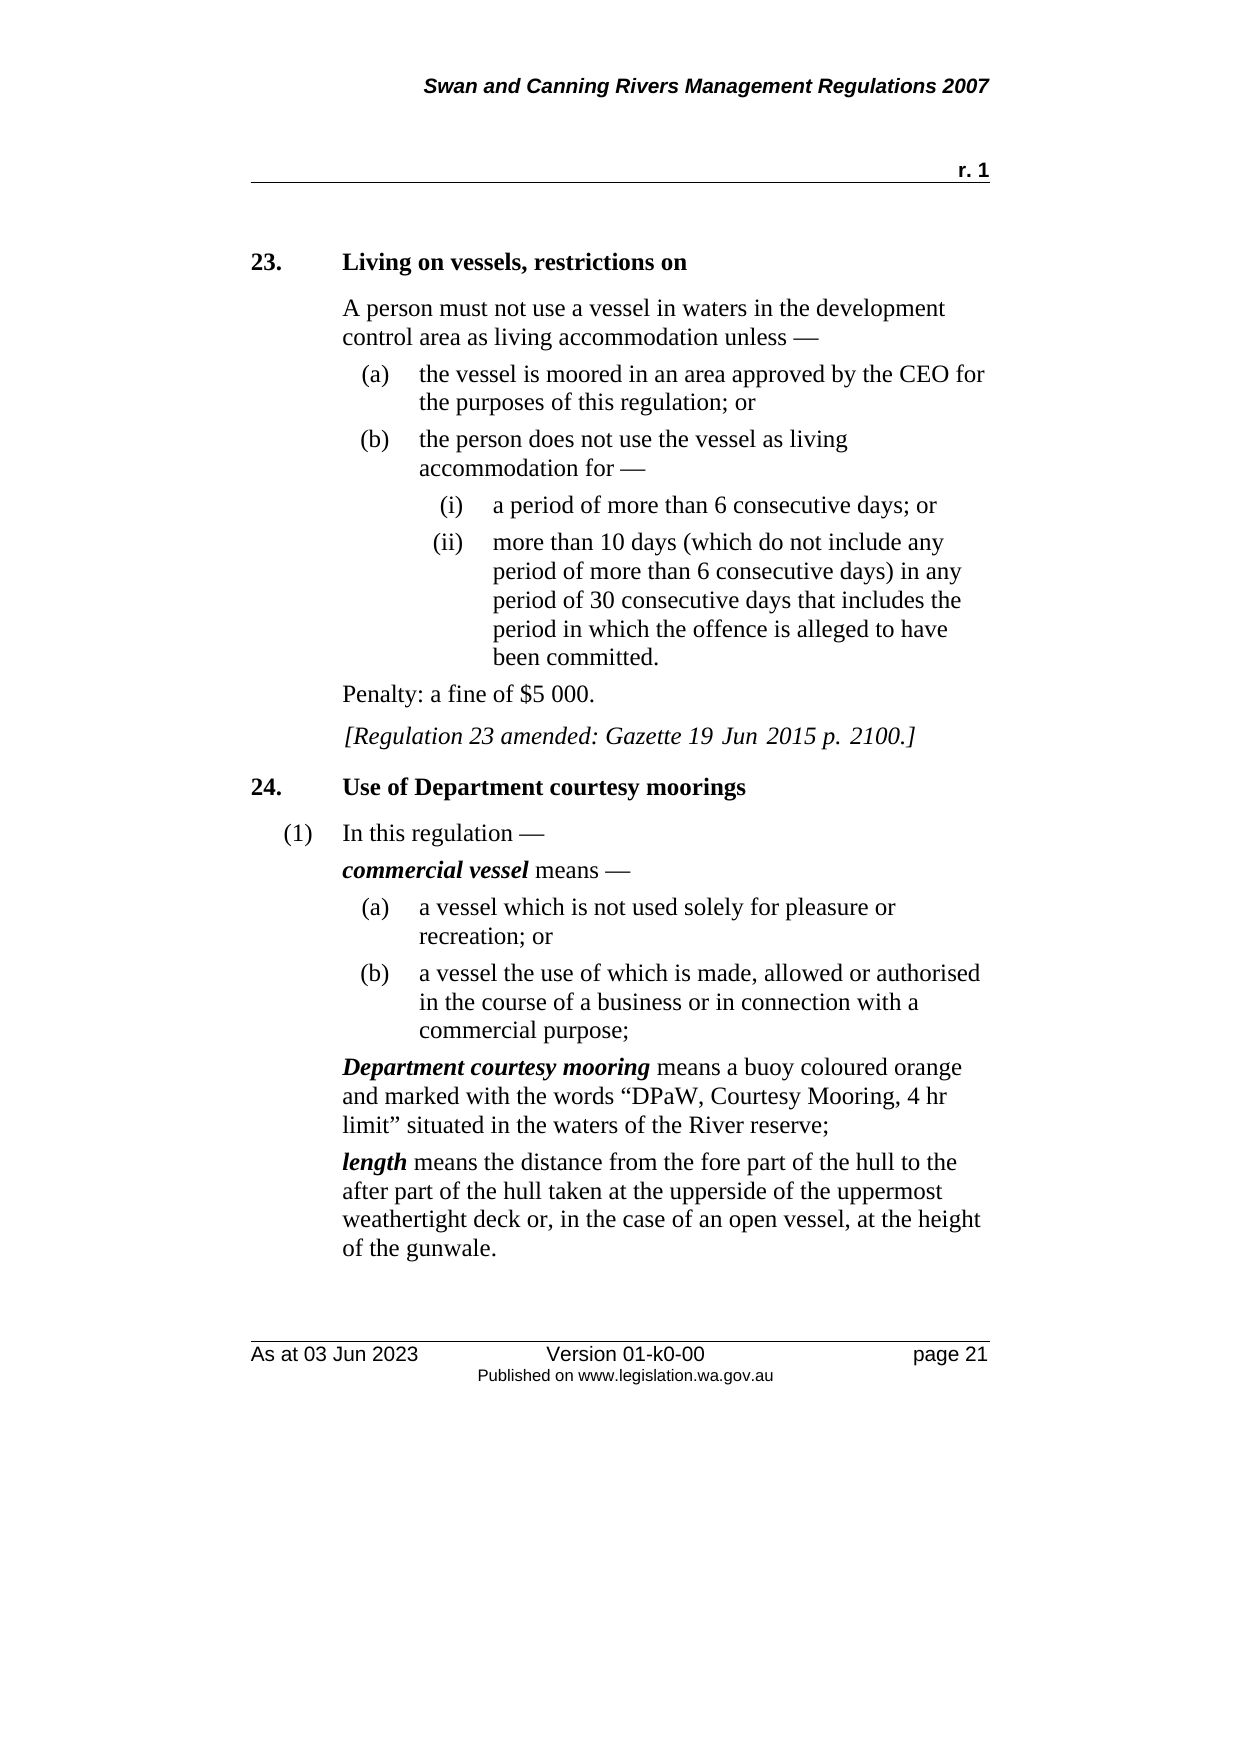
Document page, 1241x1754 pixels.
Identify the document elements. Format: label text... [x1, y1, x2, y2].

text (a) the vessel is moored in an area approved by the CEO for the purposes of this regulation; or [251, 359, 990, 416]
text (b) the person does not use the vessel as living accommodation for — [251, 424, 990, 482]
text length means the distance from the fore part of the hull to the after part of the hull taken at the upperside of the uppermost weathertight deck or, in the case of an open vessel, at the height of the gunwale. [251, 1147, 990, 1262]
subtitle 24. Use of Department courtesy moorings [251, 772, 990, 801]
text (1) In this regulation — [251, 818, 990, 847]
text commercial vessel means — [251, 855, 990, 884]
text (i) a period of more than 6 consecutive days; or [251, 490, 990, 519]
subtitle 23. Living on vessels, restrictions on [251, 247, 990, 276]
text Department courtesy mooring means a buoy coloured orange and marked with the words “DPaW, Courtesy Mooring, 4 hr limit” situated in the waters of the River reserve; [251, 1052, 990, 1139]
text [Regulation 23 amended: Gazette 19 Jun 2015 p. 2100.] [251, 721, 990, 749]
text A person must not use a vessel in waters in the development control area as living accommodation unless — [251, 293, 990, 350]
text Penalty: a fine of $5 000. [251, 679, 990, 708]
text (a) a vessel which is not used solely for pleasure or recreation; or [251, 892, 990, 949]
text (b) a vessel the use of which is made, allowed or authorised in the course of a business or in connection with a commercial purpose; [251, 958, 990, 1044]
text (ii) more than 10 days (which do not include any period of more than 6 consecutive days) in any period of 30 consecutive days that includes the period in which the offence is alleged to have been committed. [251, 527, 990, 671]
